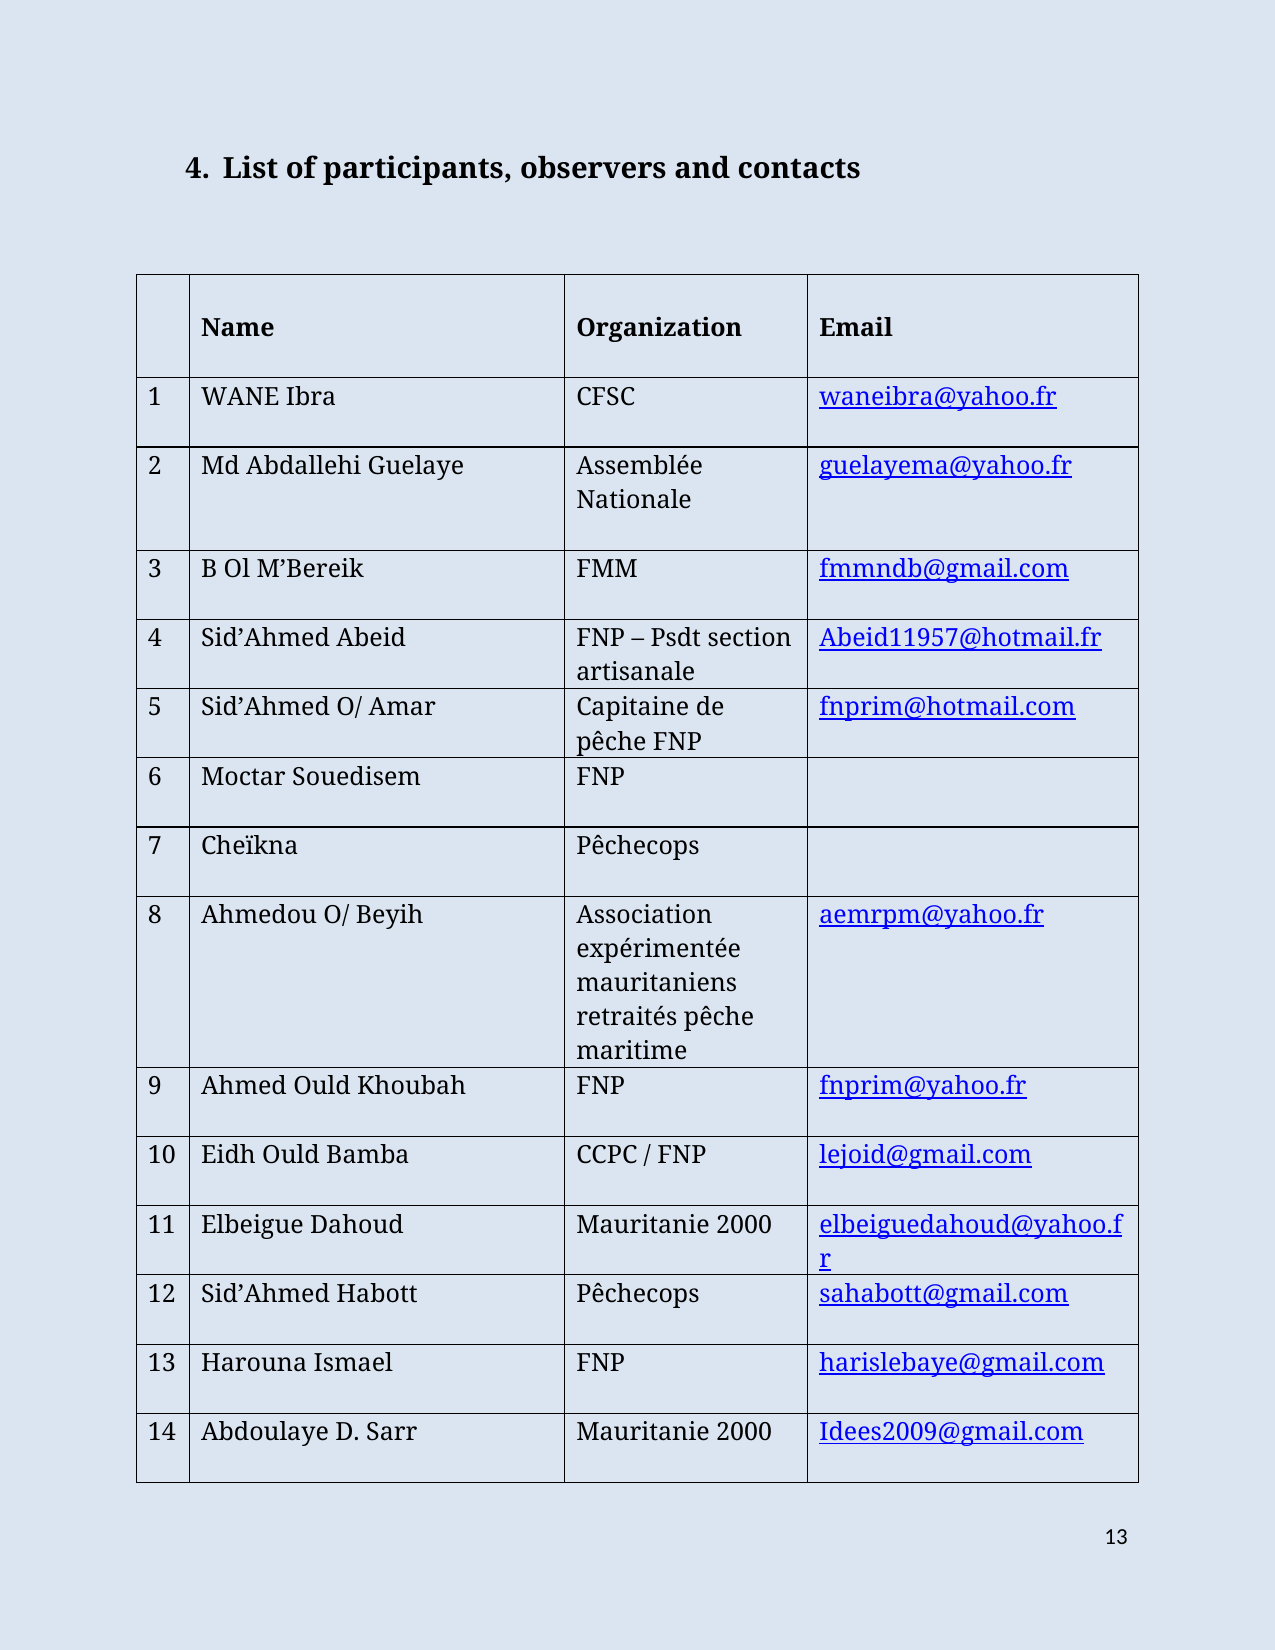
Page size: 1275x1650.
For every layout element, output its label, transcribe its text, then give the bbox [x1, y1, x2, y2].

table_cell 2 [137, 448, 189, 550]
table_cell Abdoulaye D. Sarr [190, 1414, 564, 1482]
table_cell 12 [137, 1275, 189, 1343]
table_cell 11 [137, 1206, 189, 1274]
table_cell FNP – Psdt section artisanale [565, 620, 807, 688]
table_cell Mauritanie 2000 [565, 1206, 807, 1274]
table_header Organization [565, 275, 807, 377]
table_cell WANE Ibra [190, 378, 564, 446]
table_cell 3 [137, 551, 189, 619]
table_cell Pêchecops [565, 1275, 807, 1343]
table_cell 8 [137, 897, 189, 1067]
table_cell guelayema@yahoo.fr [808, 448, 1138, 550]
table_cell FNP [565, 758, 807, 826]
table_cell Cheïkna [190, 828, 564, 896]
table_cell harislebaye@gmail.com [808, 1345, 1138, 1413]
table_cell fnprim@yahoo.fr [808, 1068, 1138, 1136]
table_cell CFSC [565, 378, 807, 446]
table_cell [808, 828, 1138, 896]
table_cell Moctar Souedisem [190, 758, 564, 826]
table_cell FNP [565, 1068, 807, 1136]
table_cell 10 [137, 1137, 189, 1205]
table_cell 13 [137, 1345, 189, 1413]
table_cell 14 [137, 1414, 189, 1482]
table_cell 5 [137, 689, 189, 757]
table_cell 1 [137, 378, 189, 446]
table_cell fmmndb@gmail.com [808, 551, 1138, 619]
table_cell Elbeigue Dahoud [190, 1206, 564, 1274]
table_cell elbeiguedahoud@yahoo.fr [808, 1206, 1138, 1274]
list List of participants, observers and contacts [185, 148, 1127, 187]
table_cell Ahmedou O/ Beyih [190, 897, 564, 1067]
table_cell Sid’Ahmed Abeid [190, 620, 564, 688]
table_cell FMM [565, 551, 807, 619]
table_cell 4 [137, 620, 189, 688]
table_cell Idees2009@gmail.com [808, 1414, 1138, 1482]
table_cell Association expérimentée mauritaniens retraités pêche maritime [565, 897, 807, 1067]
table_cell waneibra@yahoo.fr [808, 378, 1138, 446]
table_cell [808, 758, 1138, 826]
table_cell Harouna Ismael [190, 1345, 564, 1413]
table_cell fnprim@hotmail.com [808, 689, 1138, 757]
table_cell Sid’Ahmed Habott [190, 1275, 564, 1343]
table_header Name [190, 275, 564, 377]
table_cell 6 [137, 758, 189, 826]
table_cell lejoid@gmail.com [808, 1137, 1138, 1205]
table_cell 7 [137, 828, 189, 896]
table_cell CCPC / FNP [565, 1137, 807, 1205]
table_cell Capitaine de pêche FNP [565, 689, 807, 757]
table_cell Sid’Ahmed O/ Amar [190, 689, 564, 757]
table_header [137, 275, 189, 377]
table_cell aemrpm@yahoo.fr [808, 897, 1138, 1067]
table_cell Assemblée Nationale [565, 448, 807, 550]
table_cell sahabott@gmail.com [808, 1275, 1138, 1343]
table_cell Eidh Ould Bamba [190, 1137, 564, 1205]
table_cell 9 [137, 1068, 189, 1136]
table_cell Md Abdallehi Guelaye [190, 448, 564, 550]
table_cell Abeid11957@hotmail.fr [808, 620, 1138, 688]
table_cell Mauritanie 2000 [565, 1414, 807, 1482]
table_cell Pêchecops [565, 828, 807, 896]
table_cell B Ol M’Bereik [190, 551, 564, 619]
table_cell Ahmed Ould Khoubah [190, 1068, 564, 1136]
table_header Email [808, 275, 1138, 377]
table_cell FNP [565, 1345, 807, 1413]
